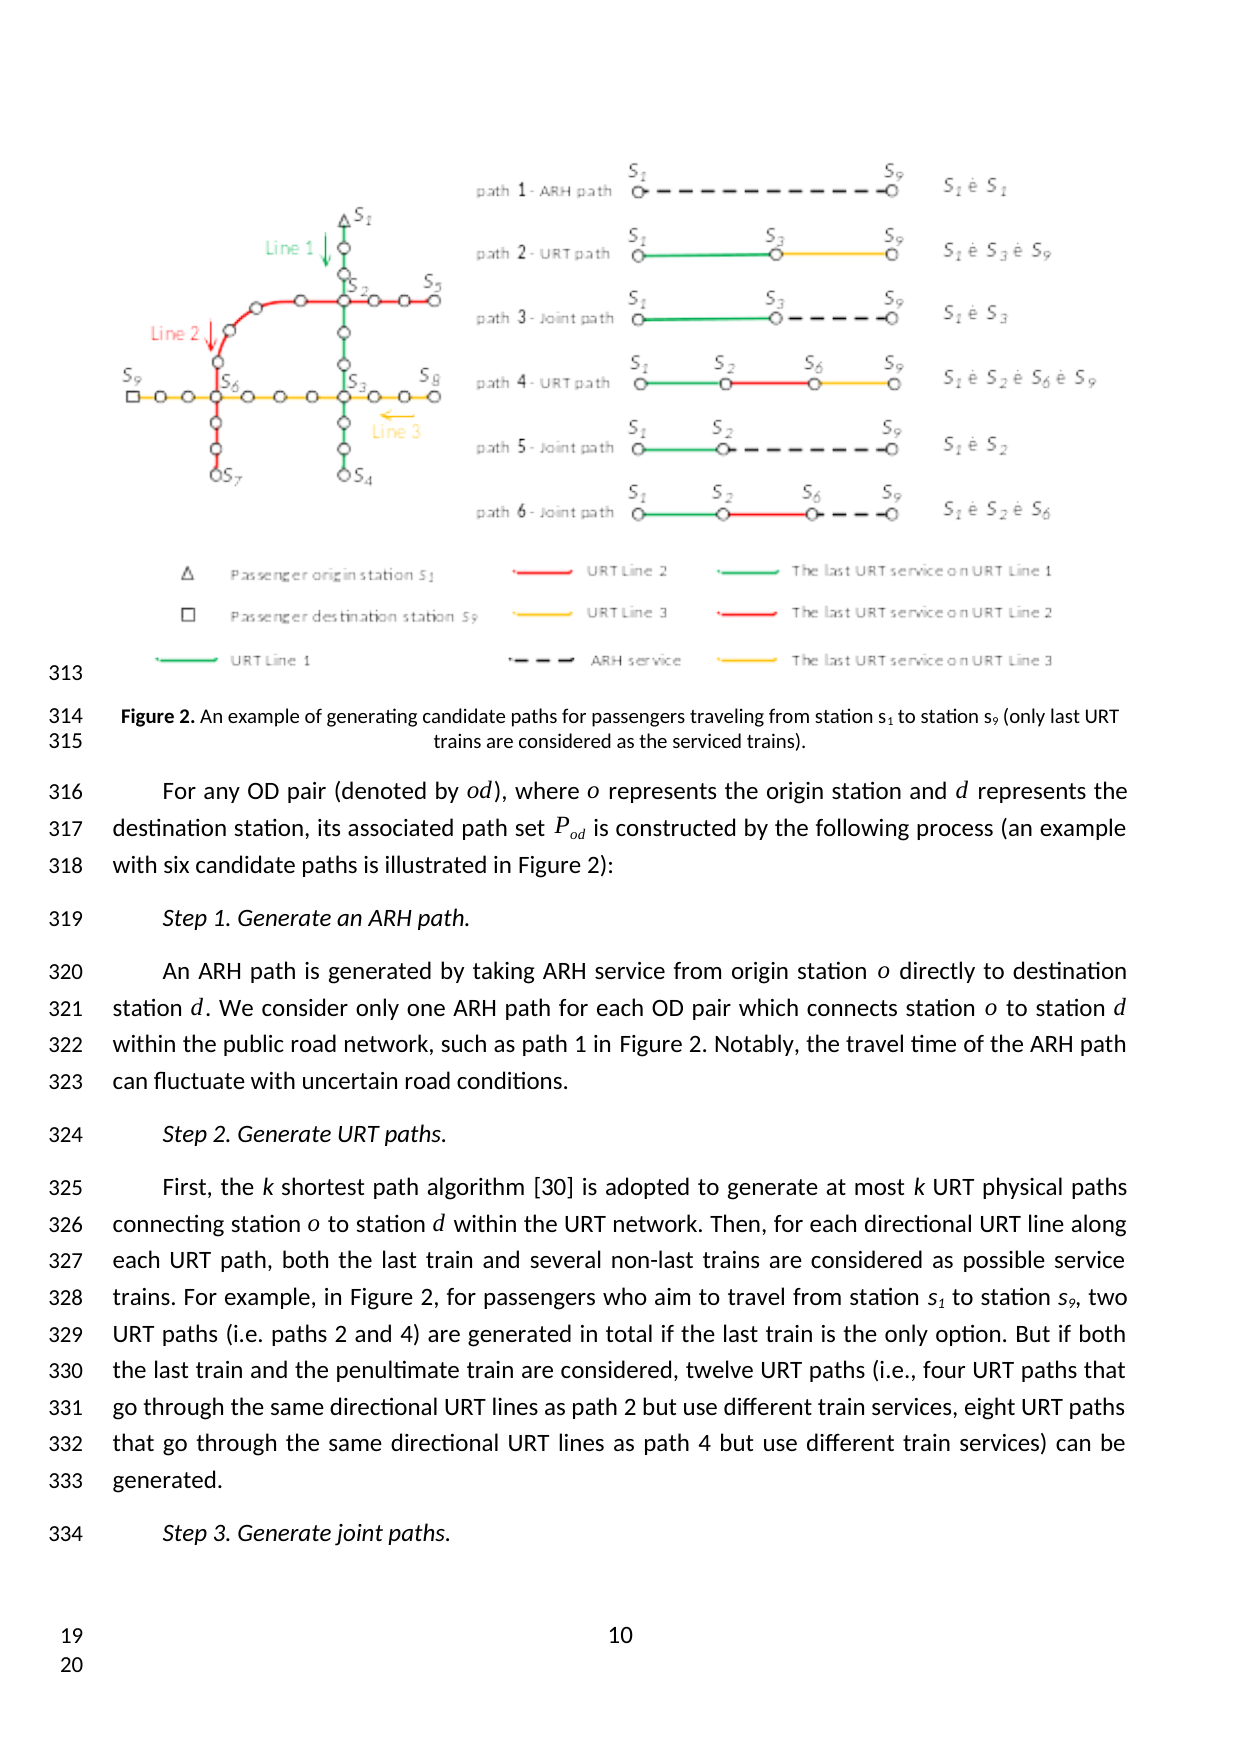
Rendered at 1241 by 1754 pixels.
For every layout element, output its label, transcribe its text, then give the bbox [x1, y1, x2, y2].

text Step 3. Generate joint paths. [112, 1517, 1128, 1548]
text Step 1. Generate an ARH path. [112, 902, 1128, 933]
text For any OD pair (denoted by ), where represents the origin station and represents the destination station, its associated path set is constructed by the following process (an example with six candidate paths is illustrated in Figure 2): [112, 775, 1128, 879]
text Figure 2. An example of generating candidate paths for passengers traveling from station s1 to station s9 (only last URT trains are considered as the serviced trains). [112, 703, 1128, 754]
text An ARH path is generated by taking ARH service from origin station directly to destination station . We consider only one ARH path for each OD pair which connects station to station within the public road network, such as path 1 in Figure 2. Notably, the travel time of the ARH path can fluctuate with uncertain road conditions. [112, 955, 1128, 1096]
text Step 2. Generate URT paths. [112, 1118, 1128, 1149]
text First, the k shortest path algorithm [30] is adopted to generate at most k URT physical paths connecting station to station within the URT network. Then, for each directional URT line along each URT path, both the last train and several non-last trains are considered as possible service trains. For example, in Figure 2, for passengers who aim to travel from station s1 to station s9, two URT paths (i.e. paths 2 and 4) are generated in total if the last train is the only option. But if both the last train and the penultimate train are considered, twelve URT paths (i.e., four URT paths that go through the same directional URT lines as path 2 but use different train services, eight URT paths that go through the same directional URT lines as path 4 but use different train services) can be generated. [112, 1172, 1128, 1494]
